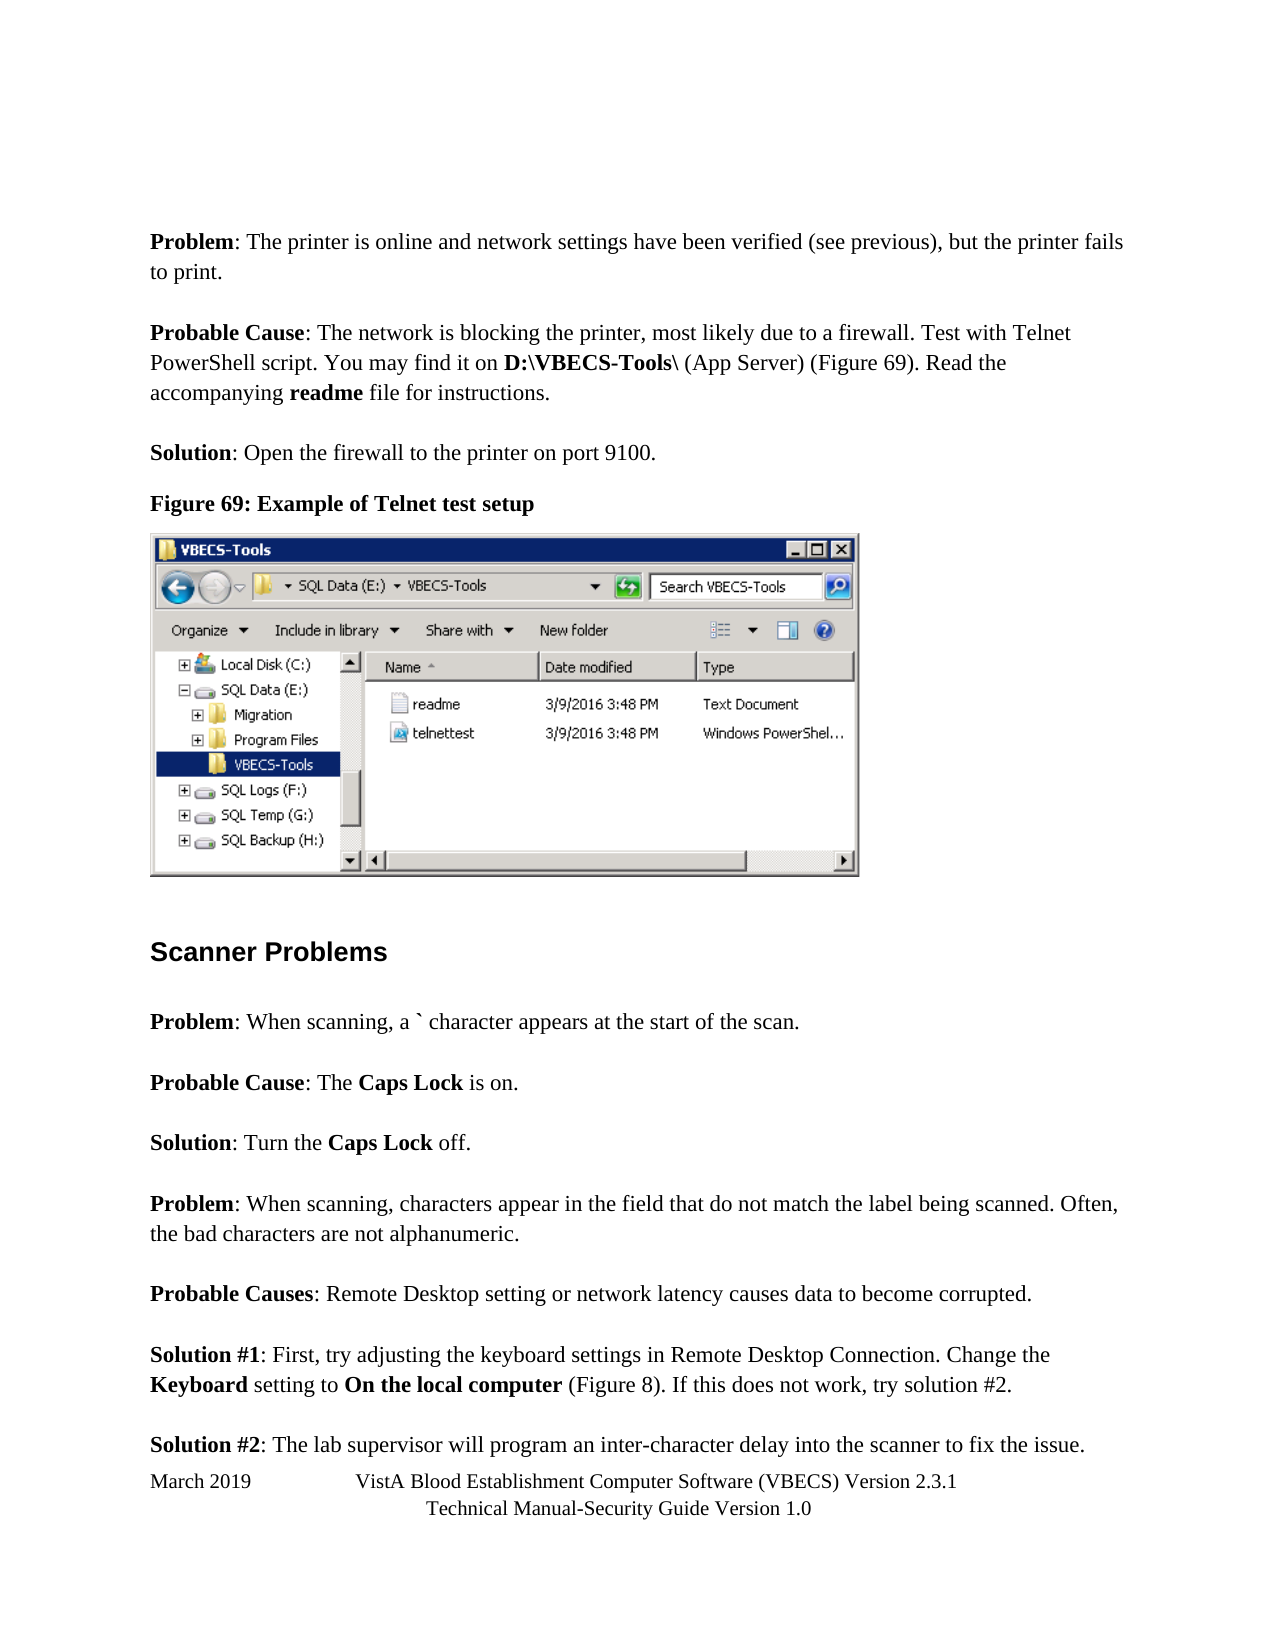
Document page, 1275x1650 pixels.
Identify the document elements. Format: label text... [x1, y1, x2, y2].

text Probable Cause: The Caps Lock is on. [150, 1069, 1125, 1095]
text Problem: The printer is online and network settings have been verified (see previous), but the printer fails to print. [150, 228, 1125, 284]
text Probable Causes: Remote Desktop setting or network latency causes data to become corrupted. [150, 1280, 1125, 1307]
subtitle Scanner Problems [150, 936, 1125, 967]
text Solution: Turn the Caps Lock off. [150, 1129, 1125, 1156]
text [150, 1431, 1125, 1458]
text Problem: When scanning, characters appear in the field that do not match the label being scanned. Often, the bad characters are not alphanumeric. [150, 1189, 1125, 1246]
text Problem: When scanning, a ` character appears at the start of the scan. [150, 1008, 1125, 1035]
text Solution #1: First, try adjusting the keyboard settings in Remote Desktop Connection. Change the Keyboard setting to On the local computer (Figure 8). If this does not work, try solution #2. [150, 1341, 1125, 1397]
picture [150, 533, 860, 877]
text Solution: Open the firewall to the printer on port 9100. [150, 439, 1125, 466]
